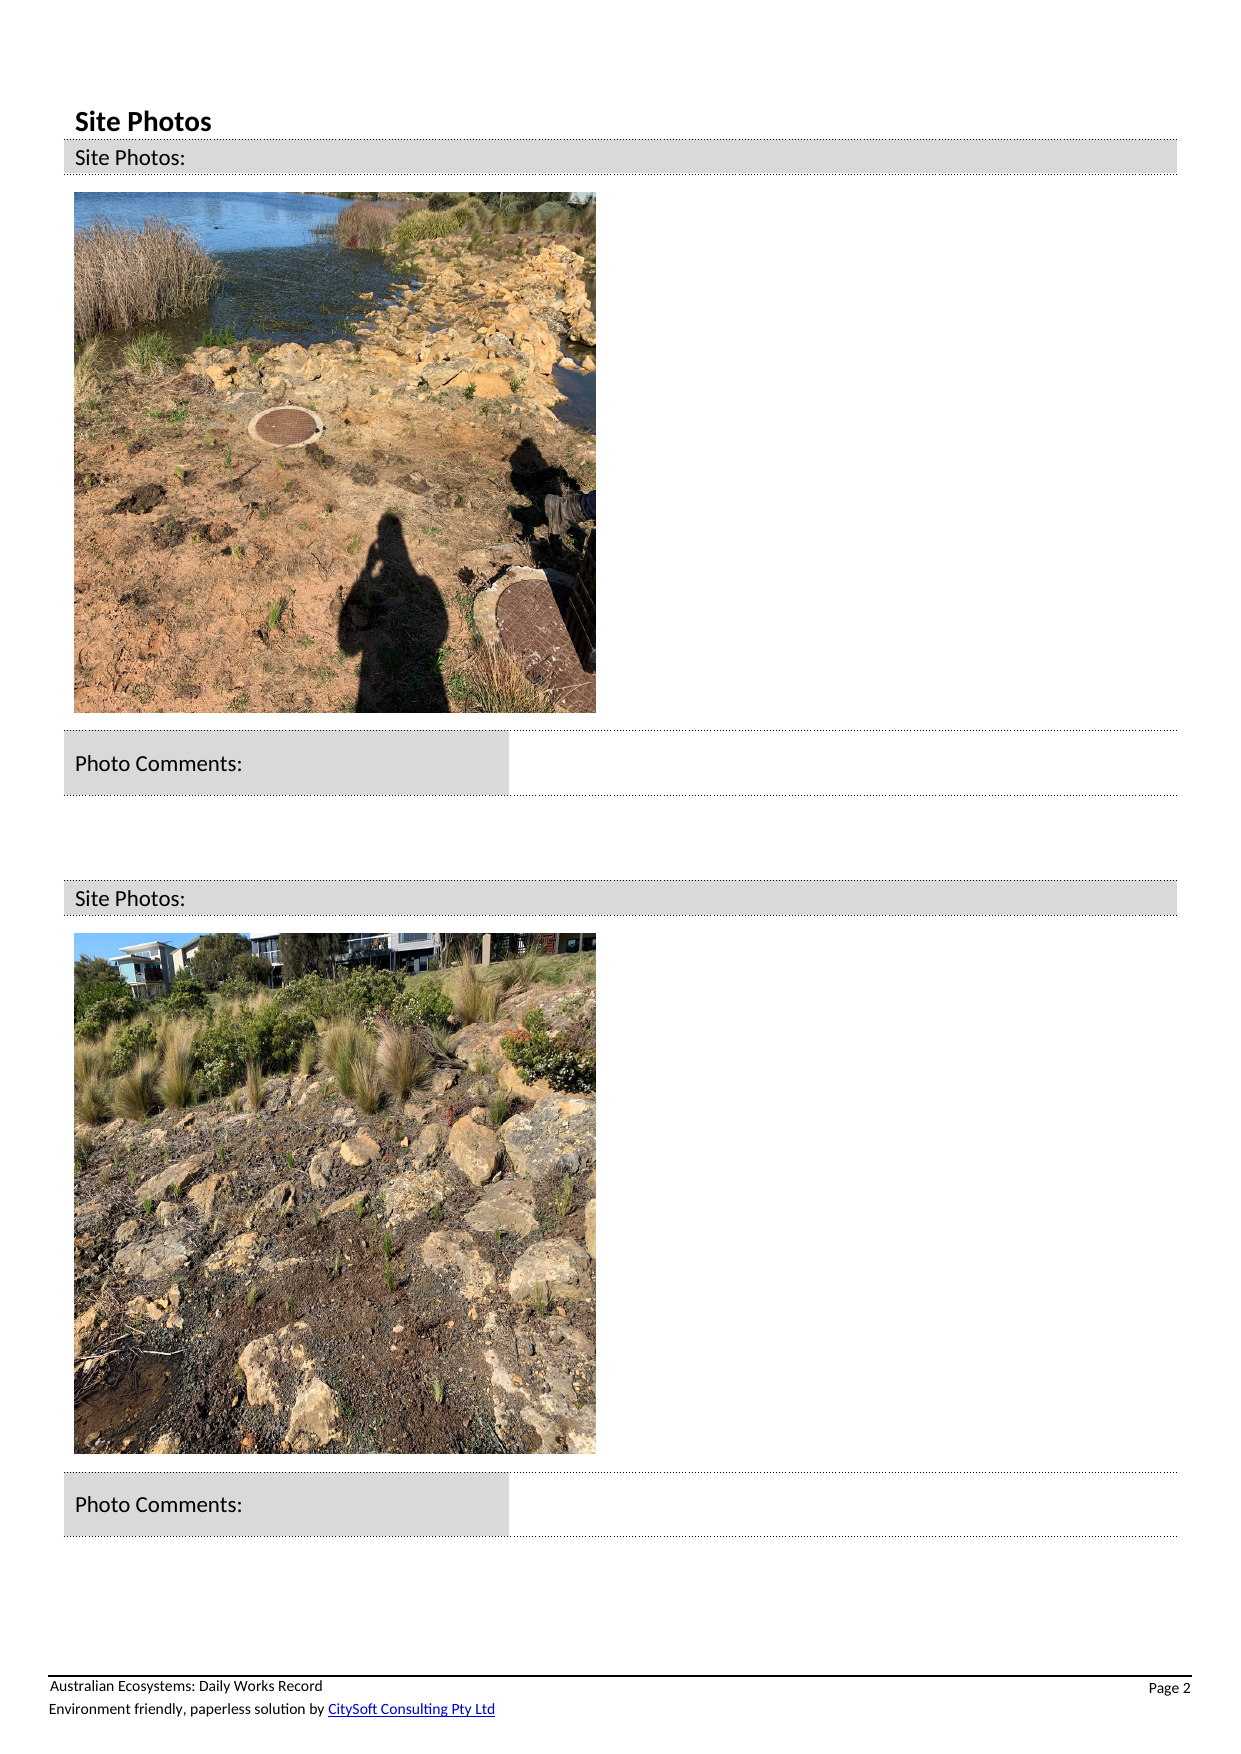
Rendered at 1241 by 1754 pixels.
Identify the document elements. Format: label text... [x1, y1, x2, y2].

table_header [509, 139, 1177, 173]
subtitle Site Photos [75, 103, 1165, 139]
table_cell [64, 174, 1177, 730]
table_cell Photo Comments: [64, 730, 509, 795]
picture [74, 192, 596, 713]
table_header [509, 880, 1177, 915]
table_cell [509, 1472, 1177, 1536]
table_cell [64, 915, 1177, 1472]
table_cell Photo Comments: [64, 1472, 509, 1536]
picture [74, 933, 596, 1454]
table_cell [509, 730, 1177, 795]
table_header Site Photos: [64, 880, 509, 915]
table_header Site Photos: [64, 139, 509, 173]
